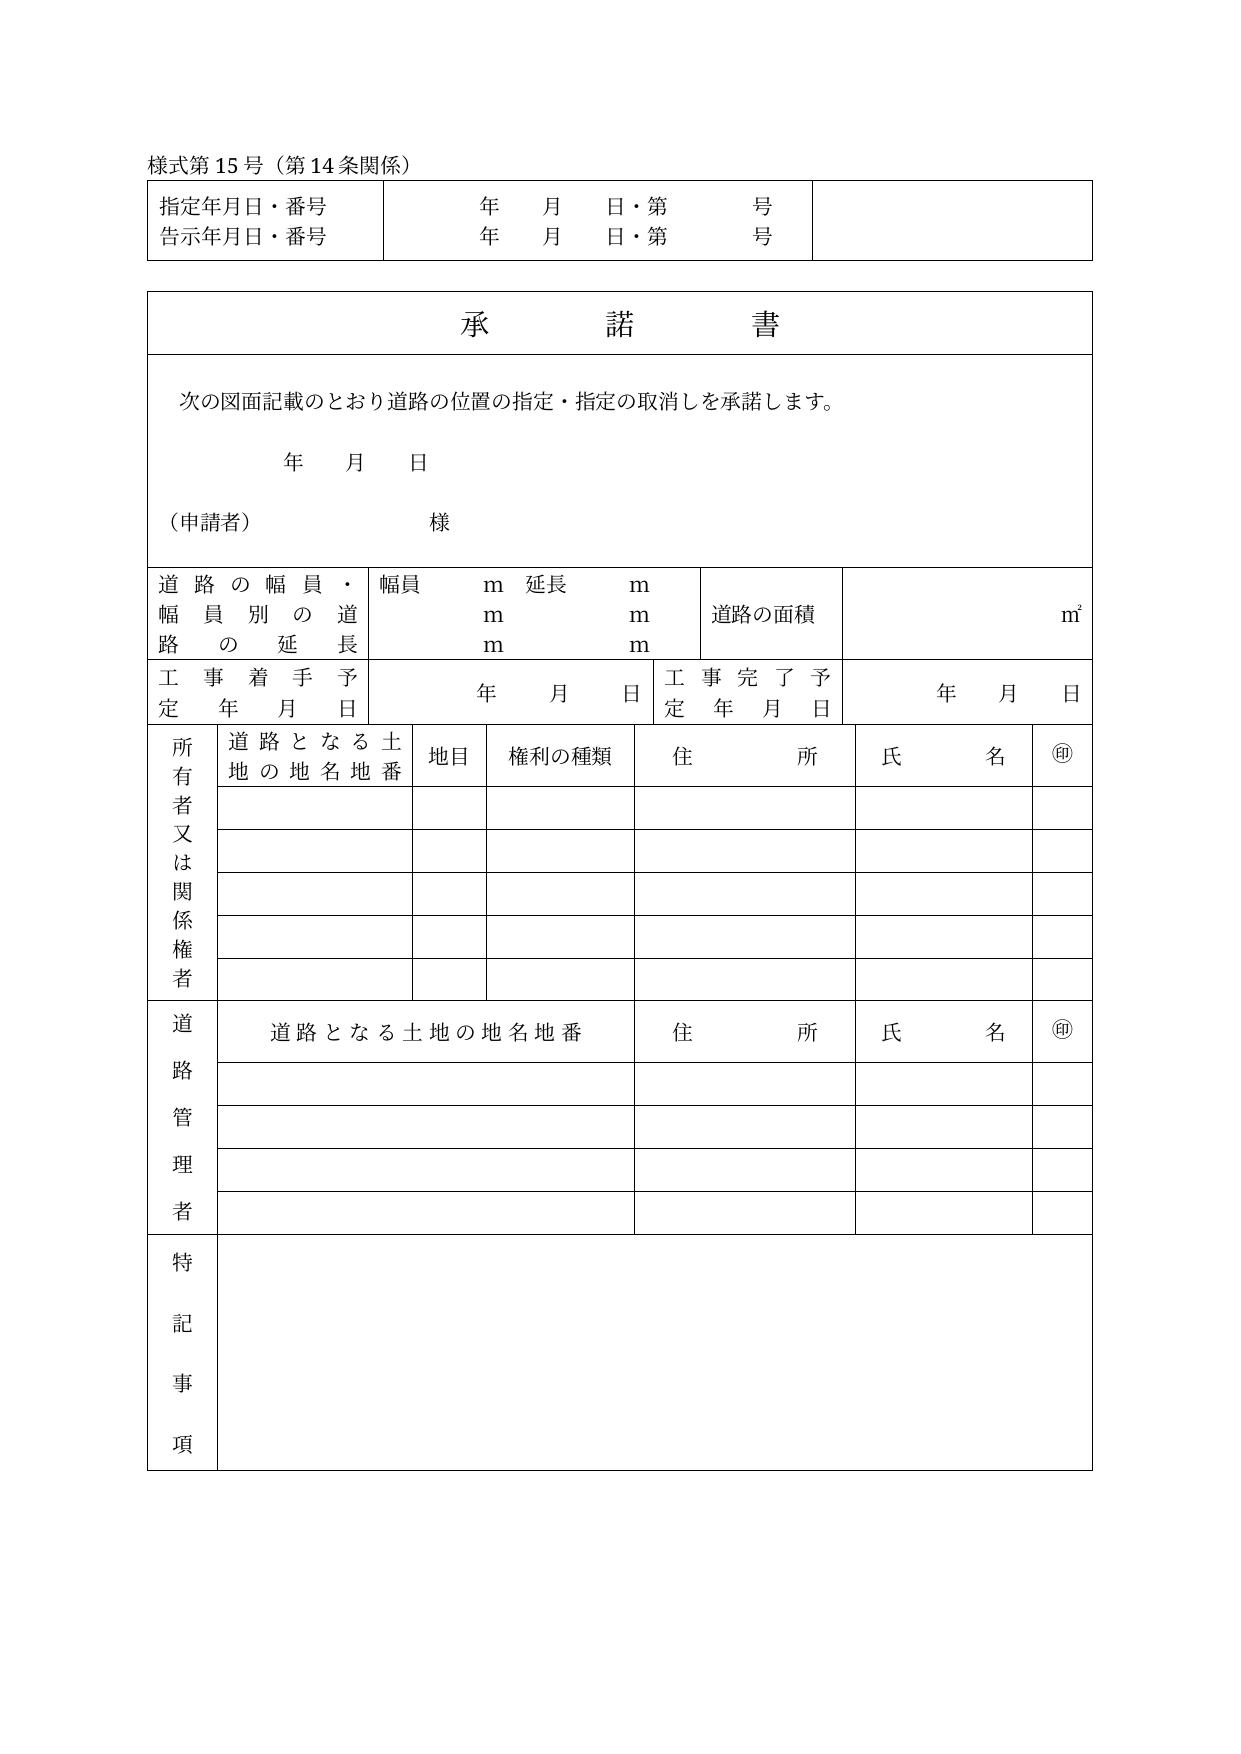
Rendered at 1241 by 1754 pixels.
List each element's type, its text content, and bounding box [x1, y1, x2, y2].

table_cell [635, 1149, 855, 1191]
table_cell [856, 1192, 1032, 1234]
table_cell [218, 959, 412, 1000]
table_header 年 月 日・第 号 年 月 日・第 号 [384, 181, 812, 260]
table_cell [218, 916, 412, 957]
table_cell [856, 1063, 1032, 1105]
table_cell 工事着手予 定 年 月 日 [148, 660, 368, 724]
table_cell [856, 916, 1032, 957]
table_cell ㎡ [843, 568, 1092, 659]
table_cell 工事完了予 定 年 月 日 [654, 660, 842, 724]
table_header 承 諾 書 [148, 292, 1092, 354]
table_cell 次の図面記載のとおり道路の位置の指定・指定の取消しを承諾します。 年 月 日 （申請者） 様 [148, 355, 1092, 567]
table_cell 年 月 日 [369, 660, 653, 724]
table_cell ㊞ [1033, 1001, 1092, 1062]
table_cell [413, 873, 486, 914]
table_cell [413, 916, 486, 957]
table_header 指定年月日・番号 告示年月日・番号 [148, 181, 383, 260]
table_cell 氏 名 [856, 725, 1032, 786]
table_cell [635, 1063, 855, 1105]
table_cell [1033, 1149, 1092, 1191]
table_cell [1033, 916, 1092, 957]
table_cell 所有者又は関係権者 [148, 725, 217, 1000]
table_cell [218, 1149, 634, 1191]
table_cell 地目 [413, 725, 486, 786]
table_cell [856, 873, 1032, 914]
table_cell [635, 787, 855, 828]
table_cell 道路管理者 [148, 1001, 217, 1234]
table_cell [1033, 959, 1092, 1000]
table_cell [1033, 1106, 1092, 1148]
table_header [813, 181, 1092, 260]
table_cell [1033, 830, 1092, 872]
table_cell [856, 1149, 1032, 1191]
table_cell [487, 873, 634, 914]
table_cell 氏 名 [856, 1001, 1032, 1062]
table_cell 特 記 事 項 [148, 1235, 217, 1470]
table_cell [1033, 787, 1092, 828]
table_cell [413, 959, 486, 1000]
table_cell [218, 1192, 634, 1234]
table_cell 年 月 日 [843, 660, 1092, 724]
table_cell 住 所 [635, 725, 855, 786]
text 様式第15号（第14条関係） [148, 149, 1092, 180]
table_cell [856, 787, 1032, 828]
table_cell [218, 1063, 634, 1105]
table_cell 道路の幅員・ 幅員別の道 路 の 延 長 [148, 568, 368, 659]
table_cell 道路の面積 [701, 568, 842, 659]
table_cell [1033, 873, 1092, 914]
table_cell [635, 1106, 855, 1148]
table_cell [218, 787, 412, 828]
table_cell [487, 916, 634, 957]
table_cell 住 所 [635, 1001, 855, 1062]
table_cell [218, 1106, 634, 1148]
table_cell [218, 830, 412, 872]
table_cell 権利の種類 [487, 725, 634, 786]
table_cell [413, 830, 486, 872]
table_cell [487, 787, 634, 828]
table_cell [635, 873, 855, 914]
table_cell [487, 830, 634, 872]
table_cell [635, 916, 855, 957]
table_cell 道路となる土 地の地名地番 [218, 725, 412, 786]
table_cell [487, 959, 634, 1000]
table_cell [856, 959, 1032, 1000]
table_cell [1033, 1192, 1092, 1234]
table_cell [1033, 1063, 1092, 1105]
table_cell ㊞ [1033, 725, 1092, 786]
table_cell [635, 959, 855, 1000]
table_cell [856, 830, 1032, 872]
table_cell [635, 830, 855, 872]
table_cell [218, 873, 412, 914]
table_cell 幅員 ｍ 延長 ｍ ｍ ｍ ｍ ｍ [369, 568, 700, 659]
table_cell [413, 787, 486, 828]
table_cell [635, 1192, 855, 1234]
table_cell 道路となる土地の地名地番 [218, 1001, 634, 1062]
table_cell [856, 1106, 1032, 1148]
table_cell [218, 1235, 1092, 1470]
